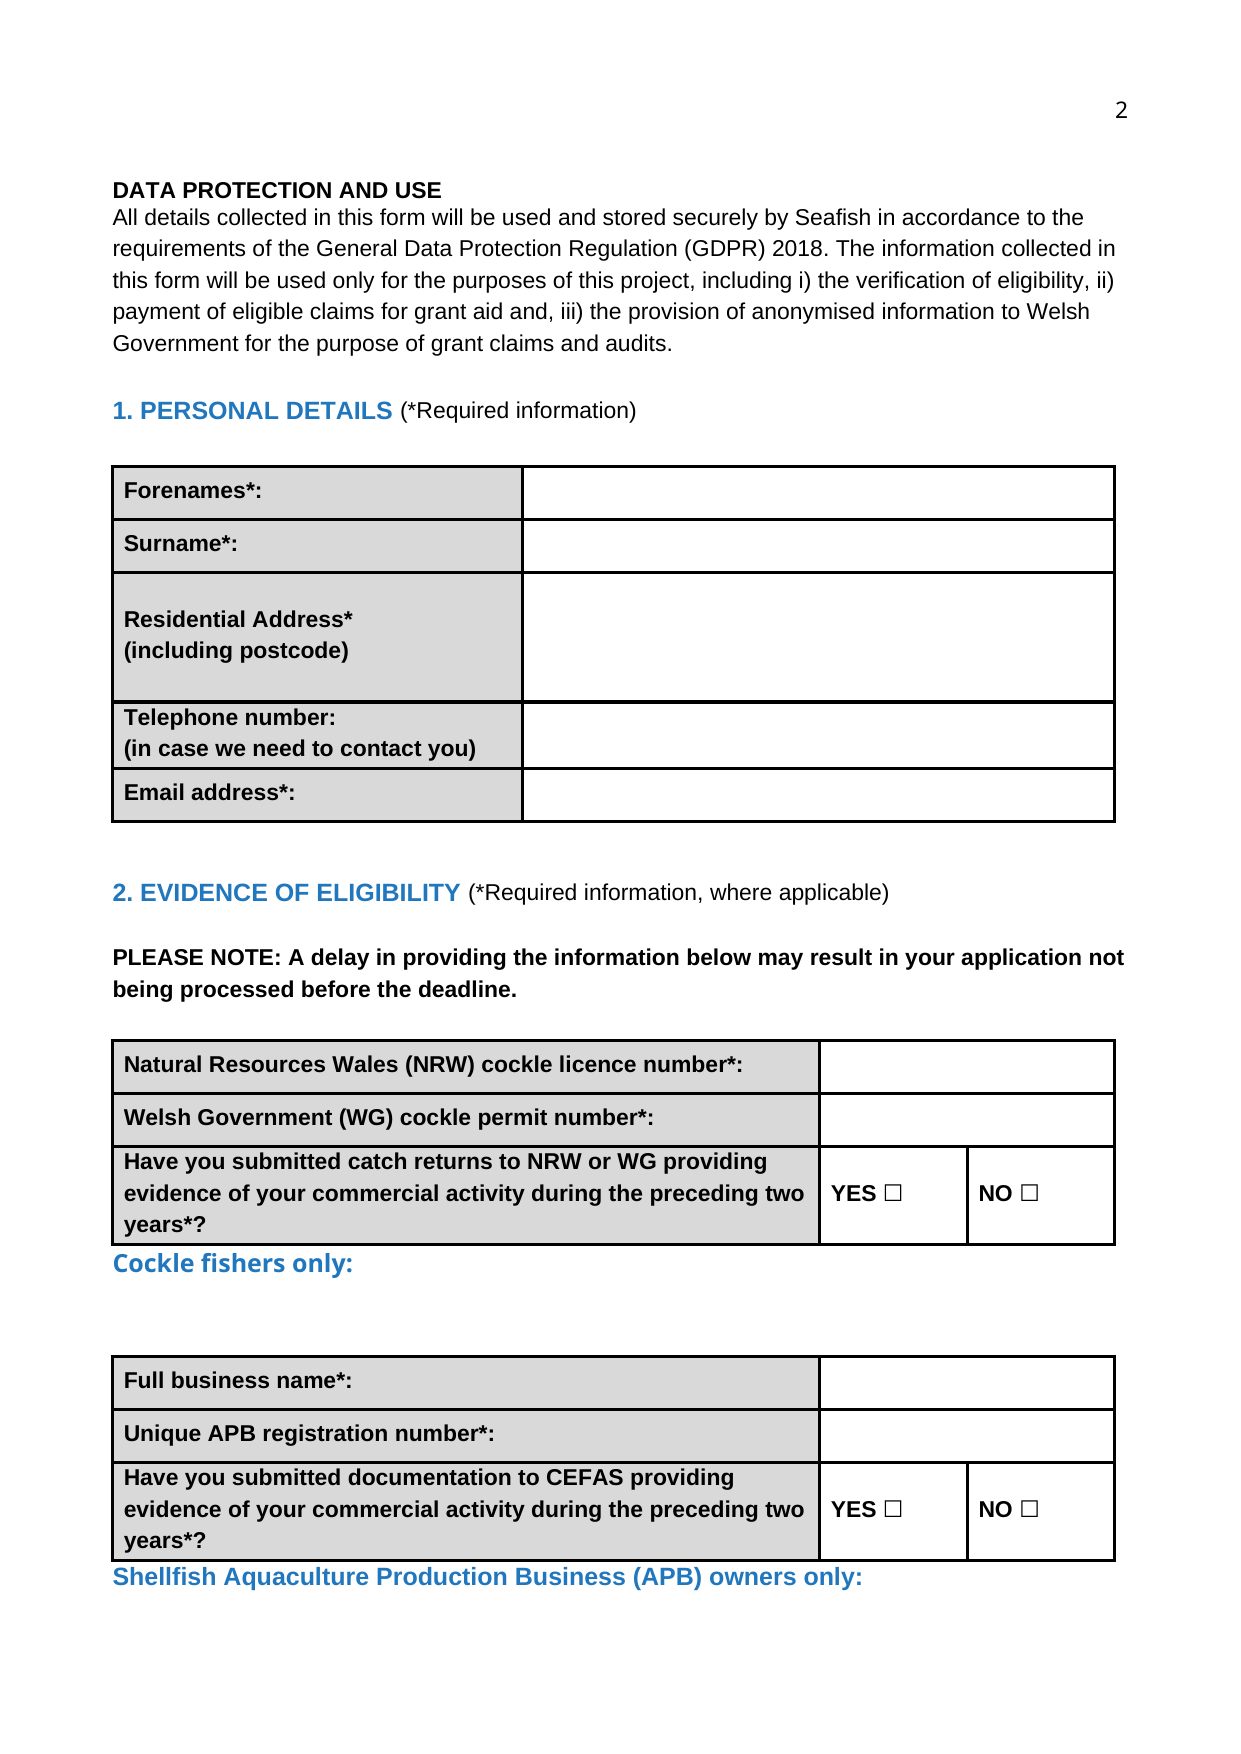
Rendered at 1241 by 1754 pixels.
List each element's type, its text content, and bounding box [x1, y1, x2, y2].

table_header Forenames*: [114, 468, 521, 518]
text All details collected in this form will be used and stored securely by Seafish in accordance to the requirements of the General Data Protection Regulation (GDPR) 2018. The information collected in this form will be used only for the purposes of this project, including i) the verification of eligibility, ii) payment of eligible claims for grant aid and, iii) the provision of anonymised information to Welsh Government for the purpose of grant claims and audits. [112, 203, 1128, 356]
table_header [821, 1358, 1113, 1408]
table_cell NO [969, 1464, 1113, 1559]
subtitle PLEASE NOTE: A delay in providing the information below may result in your application not being processed before the deadline. [112, 944, 1128, 1002]
table_cell [524, 521, 1113, 571]
subtitle Shellfish Aquaculture Production Business (APB) owners only: [112, 1562, 1128, 1591]
table_header [821, 1042, 1113, 1092]
table_cell [821, 1411, 1113, 1461]
table_cell Surname*: [114, 521, 521, 571]
table_cell [524, 704, 1113, 767]
table_cell Telephone number: (in case we need to contact you) [114, 704, 521, 767]
table_cell [821, 1095, 1113, 1145]
table_cell Have you submitted catch returns to NRW or WG providing evidence of your commercial activity during the preceding two years*? [114, 1148, 818, 1243]
table_cell [524, 770, 1113, 820]
table_header [524, 468, 1113, 518]
table_cell Have you submitted documentation to CEFAS providing evidence of your commercial activity during the preceding two years*? [114, 1464, 818, 1559]
text DATA PROTECTION AND USE [112, 177, 1128, 203]
table_header Full business name*: [114, 1358, 818, 1408]
table_cell Welsh Government (WG) cockle permit number*: [114, 1095, 818, 1145]
table_cell Email address*: [114, 770, 521, 820]
table_cell [524, 574, 1113, 700]
table_cell NO [969, 1148, 1113, 1243]
subtitle Cockle fishers only: [112, 1246, 1128, 1280]
table_cell YES [821, 1464, 966, 1559]
subtitle 2. EVIDENCE OF ELIGIBILITY (*Required information, where applicable) [112, 878, 1128, 907]
table_cell Residential Address* (including postcode) [114, 574, 521, 700]
table_cell Unique APB registration number*: [114, 1411, 818, 1461]
subtitle 1. PERSONAL DETAILS (*Required information) [112, 396, 1128, 424]
table_cell YES [821, 1148, 966, 1243]
table_header Natural Resources Wales (NRW) cockle licence number*: [114, 1042, 818, 1092]
